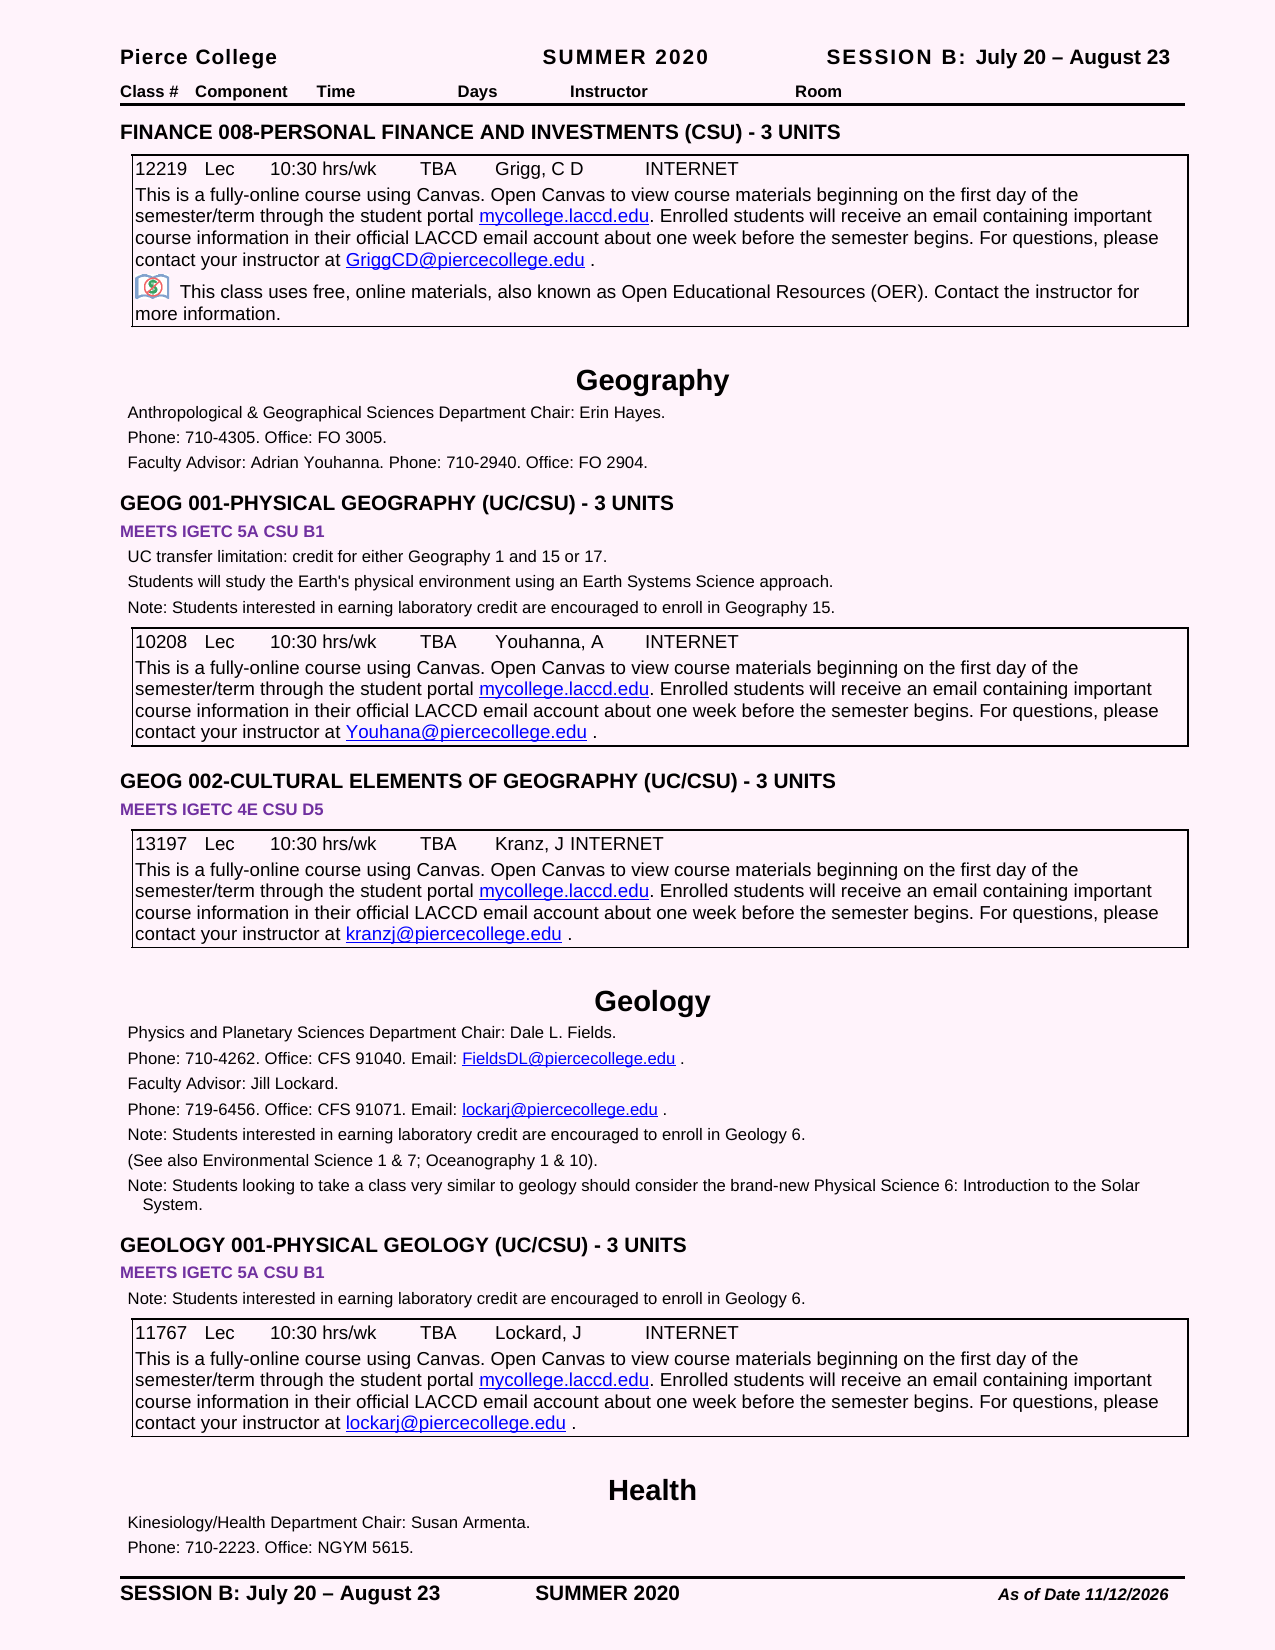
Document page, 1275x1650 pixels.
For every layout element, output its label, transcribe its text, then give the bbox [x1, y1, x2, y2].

text This is a fully-online course using Canvas. Open Canvas to view course materials beginning on the first day of the semester/term through the student portal mycollege.laccd.edu. Enrolled students will receive an email containing important course information in their official LACCD email account about one week before the semester begins. For questions, please contact your instructor at Youhana@piercecollege.edu . [133, 653, 1187, 745]
text Faculty Advisor: Jill Lockard. [127, 1074, 1185, 1093]
title GEOG 002-Cultural Elements Of Geography (UC/CSU) - 3 Units [120, 769, 1185, 793]
text Meets IGETC 5A CSU B1 [120, 521, 1185, 541]
subtitle Health [120, 1473, 1185, 1506]
text Phone: 710-4262. Office: CFS 91040. Email: FieldsDL@piercecollege.edu . [127, 1049, 1185, 1068]
text Students will study the Earth's physical environment using an Earth Systems Science approach. [127, 572, 1185, 591]
text Phone: 710-4305. Office: FO 3005. [127, 428, 1185, 447]
text Meets IGETC 4E CSU D5 [120, 799, 1185, 819]
text This is a fully-online course using Canvas. Open Canvas to view course materials beginning on the first day of the semester/term through the student portal mycollege.laccd.edu. Enrolled students will receive an email containing important course information in their official LACCD email account about one week before the semester begins. For questions, please contact your instructor at kranzj@piercecollege.edu . [133, 855, 1187, 947]
text Physics and Planetary Sciences Department Chair: Dale L. Fields. [127, 1023, 1185, 1042]
text Note: Students interested in earning laboratory credit are encouraged to enroll in Geology 6. [127, 1125, 1185, 1144]
text 13197 Lec 10:30 hrs/wk TBA Kranz, J INTERNET [133, 831, 1187, 854]
picture [135, 274, 170, 299]
text 12219 Lec 10:30 hrs/wk TBA Grigg, C D INTERNET [133, 156, 1187, 179]
title GEOLOGY 001-Physical Geology (UC/CSU) - 3 Units [120, 1233, 1185, 1257]
subtitle Geography [120, 363, 1185, 396]
text Meets IGETC 5A CSU B1 [120, 1263, 1185, 1282]
text Phone: 710-2223. Office: NGYM 5615. [127, 1538, 1185, 1557]
text Note: Students looking to take a class very similar to geology should consider the brand-new Physical Science 6: Introduction to the Solar System. [127, 1176, 1185, 1214]
text Note: Students interested in earning laboratory credit are encouraged to enroll in Geology 6. [127, 1288, 1185, 1308]
text UC transfer limitation: credit for either Geography 1 and 15 or 17. [127, 547, 1185, 566]
subtitle Geology [120, 983, 1185, 1017]
title FINANCE 008-Personal Finance And Investments (CSU) - 3 Units [120, 120, 1185, 144]
text This class uses free, online materials, also known as Open Educational Resources (OER). Contact the instructor for more information. [133, 271, 1187, 326]
text 11767 Lec 10:30 hrs/wk TBA Lockard, J INTERNET [133, 1320, 1187, 1343]
title GEOG 001-Physical Geography (UC/CSU) - 3 Units [120, 491, 1185, 515]
text This is a fully-online course using Canvas. Open Canvas to view course materials beginning on the first day of the semester/term through the student portal mycollege.laccd.edu. Enrolled students will receive an email containing important course information in their official LACCD email account about one week before the semester begins. For questions, please contact your instructor at lockarj@piercecollege.edu . [133, 1344, 1187, 1436]
text (See also Environmental Science 1 & 7; Oceanography 1 & 10). [127, 1150, 1185, 1169]
text Anthropological & Geographical Sciences Department Chair: Erin Hayes. [127, 402, 1185, 422]
text Note: Students interested in earning laboratory credit are encouraged to enroll in Geography 15. [127, 598, 1185, 617]
text Faculty Advisor: Adrian Youhanna. Phone: 710-2940. Office: FO 2904. [127, 453, 1185, 472]
text Kinesiology/Health Department Chair: Susan Armenta. [127, 1512, 1185, 1532]
text Phone: 719-6456. Office: CFS 91071. Email: lockarj@piercecollege.edu . [127, 1099, 1185, 1119]
text 10208 Lec 10:30 hrs/wk TBA Youhanna, A INTERNET [133, 629, 1187, 652]
